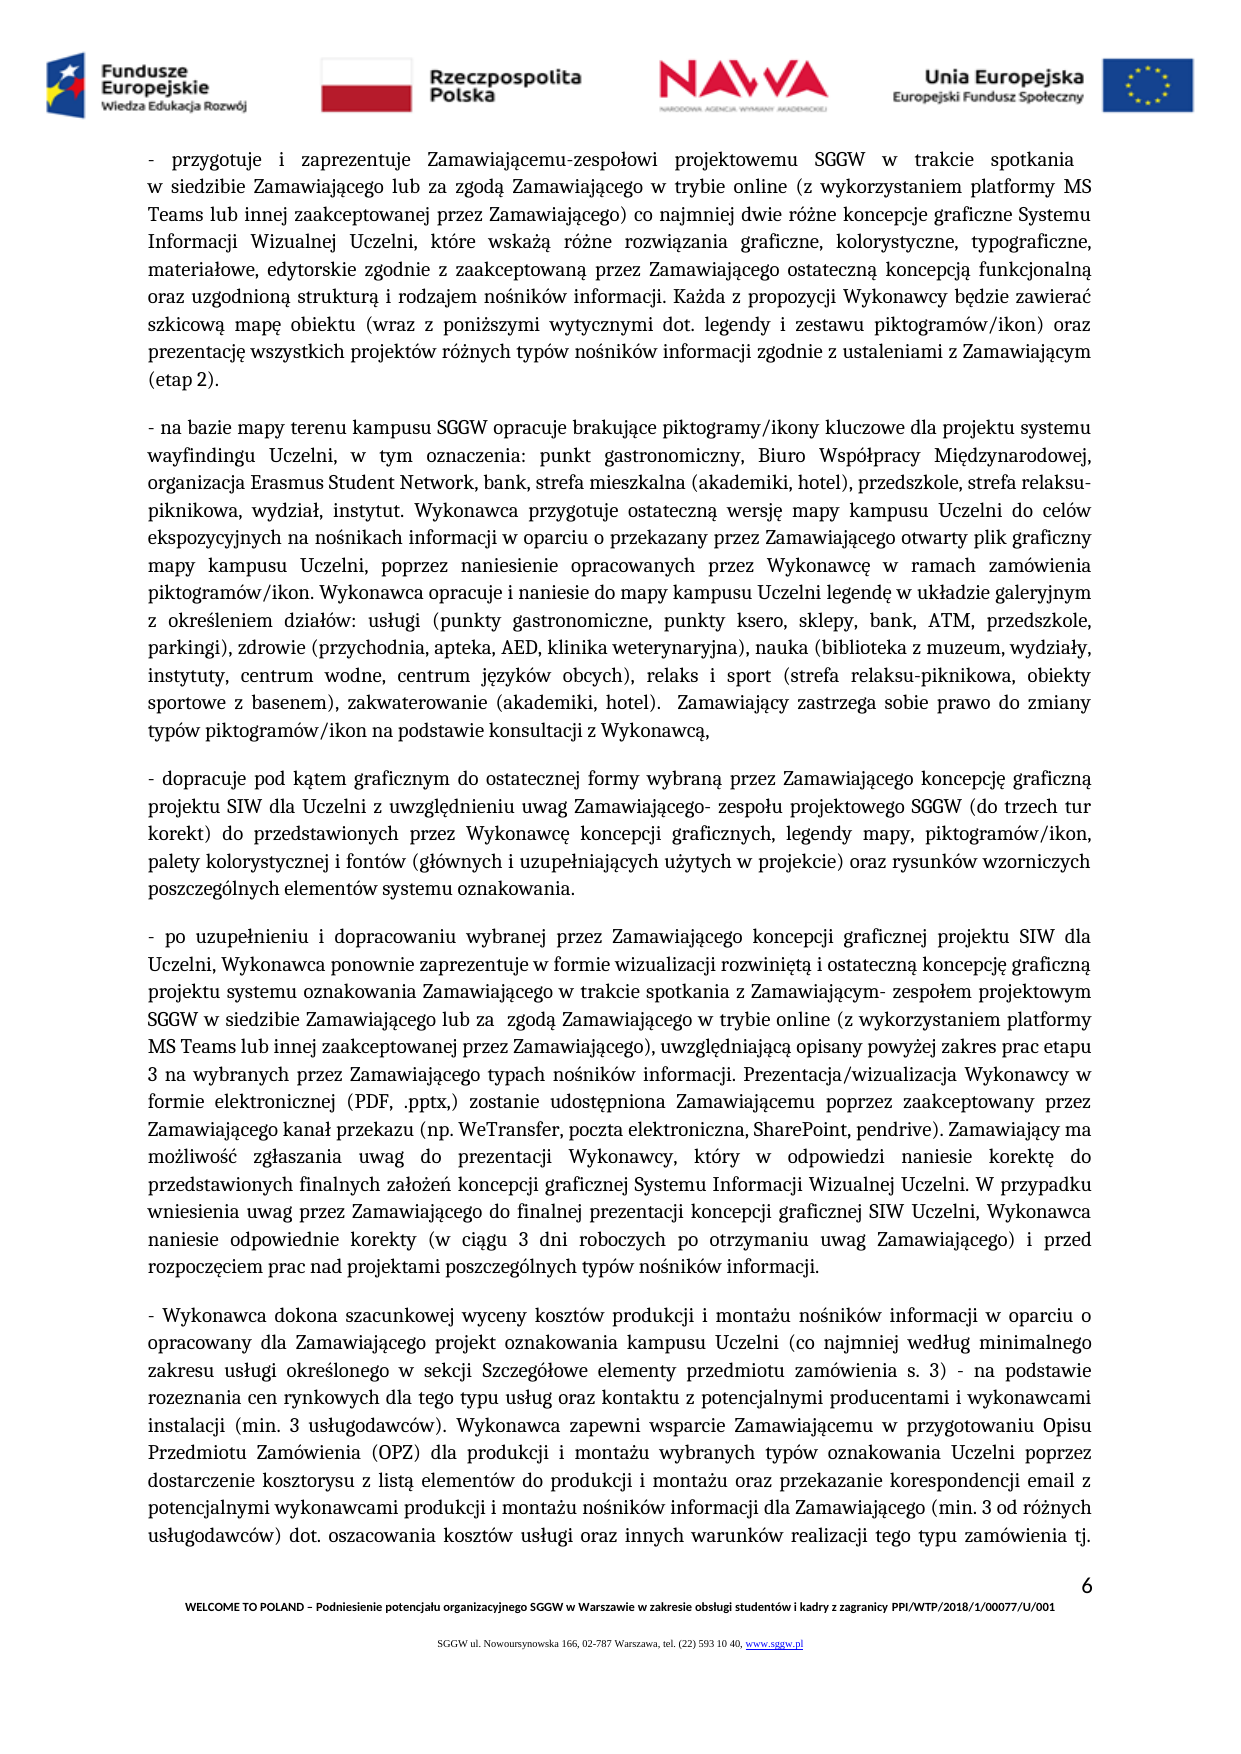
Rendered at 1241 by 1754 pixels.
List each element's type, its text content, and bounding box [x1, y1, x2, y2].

text - na bazie mapy terenu kampusu SGGW opracuje brakujące piktogramy/ikony kluczowe dla projektu systemu wayfindingu Uczelni, w tym oznaczenia: punkt gastronomiczny, Biuro Współpracy Międzynarodowej, organizacja Erasmus Student Network, bank, strefa mieszkalna (akademiki, hotel), przedszkole, strefa relaksu-piknikowa, wydział, instytut. Wykonawca przygotuje ostateczną wersję mapy kampusu Uczelni do celów ekspozycyjnych na nośnikach informacji w oparciu o przekazany przez Zamawiającego otwarty plik graficzny mapy kampusu Uczelni, poprzez naniesienie opracowanych przez Wykonawcę w ramach zamówienia piktogramów/ikon. Wykonawca opracuje i naniesie do mapy kampusu Uczelni legendę w układzie galeryjnym z określeniem działów: usługi (punkty gastronomiczne, punkty ksero, sklepy, bank, ATM, przedszkole, parkingi), zdrowie (przychodnia, apteka, AED, klinika weterynaryjna), nauka (biblioteka z muzeum, wydziały, instytuty, centrum wodne, centrum języków obcych), relaks i sport (strefa relaksu-piknikowa, obiekty sportowe z basenem), zakwaterowanie (akademiki, hotel). Zamawiający zastrzega sobie prawo do zmiany typów piktogramów/ikon na podstawie konsultacji z Wykonawcą, [148, 416, 1093, 742]
text - dopracuje pod kątem graficznym do ostatecznej formy wybraną przez Zamawiającego koncepcję graficzną projektu SIW dla Uczelni z uwzględnieniu uwag Zamawiającego- zespołu projektowego SGGW (do trzech tur korekt) do przedstawionych przez Wykonawcę koncepcji graficznych, legendy mapy, piktogramów/ikon, palety kolorystycznej i fontów (głównych i uzupełniających użytych w projekcie) oraz rysunków wzorniczych poszczególnych elementów systemu oznakowania. [148, 767, 1093, 901]
picture [40, 45, 1199, 127]
text - po uzupełnieniu i dopracowaniu wybranej przez Zamawiającego koncepcji graficznej projektu SIW dla Uczelni, Wykonawca ponownie zaprezentuje w formie wizualizacji rozwiniętą i ostateczną koncepcję graficzną projektu systemu oznakowania Zamawiającego w trakcie spotkania z Zamawiającym- zespołem projektowym SGGW w siedzibie Zamawiającego lub za zgodą Zamawiającego w trybie online (z wykorzystaniem platformy MS Teams lub innej zaakceptowanej przez Zamawiającego), uwzględniającą opisany powyżej zakres prac etapu 3 na wybranych przez Zamawiającego typach nośników informacji. Prezentacja/wizualizacja Wykonawcy w formie elektronicznej (PDF, .pptx,) zostanie udostępniona Zamawiającemu poprzez zaakceptowany przez Zamawiającego kanał przekazu (np. WeTransfer, poczta elektroniczna, SharePoint, pendrive). Zamawiający ma możliwość zgłaszania uwag do prezentacji Wykonawcy, który w odpowiedzi naniesie korektę do przedstawionych finalnych założeń koncepcji graficznej Systemu Informacji Wizualnej Uczelni. W przypadku wniesienia uwag przez Zamawiającego do finalnej prezentacji koncepcji graficznej SIW Uczelni, Wykonawca naniesie odpowiednie korekty (w ciągu 3 dni roboczych po otrzymaniu uwag Zamawiającego) i przed rozpoczęciem prac nad projektami poszczególnych typów nośników informacji. [148, 925, 1093, 1279]
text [148, 1303, 1093, 1547]
text - przygotuje i zaprezentuje Zamawiającemu-zespołowi projektowemu SGGW w trakcie spotkania w siedzibie Zamawiającego lub za zgodą Zamawiającego w trybie online (z wykorzystaniem platformy MS Teams lub innej zaakceptowanej przez Zamawiającego) co najmniej dwie różne koncepcje graficzne Systemu Informacji Wizualnej Uczelni, które wskażą różne rozwiązania graficzne, kolorystyczne, typograficzne, materiałowe, edytorskie zgodnie z zaakceptowaną przez Zamawiającego ostateczną koncepcją funkcjonalną oraz uzgodnioną strukturą i rodzajem nośników informacji. Każda z propozycji Wykonawcy będzie zawierać szkicową mapę obiektu (wraz z poniższymi wytycznymi dot. legendy i zestawu piktogramów/ikon) oraz prezentację wszystkich projektów różnych typów nośników informacji zgodnie z ustaleniami z Zamawiającym (etap 2). [148, 148, 1093, 392]
